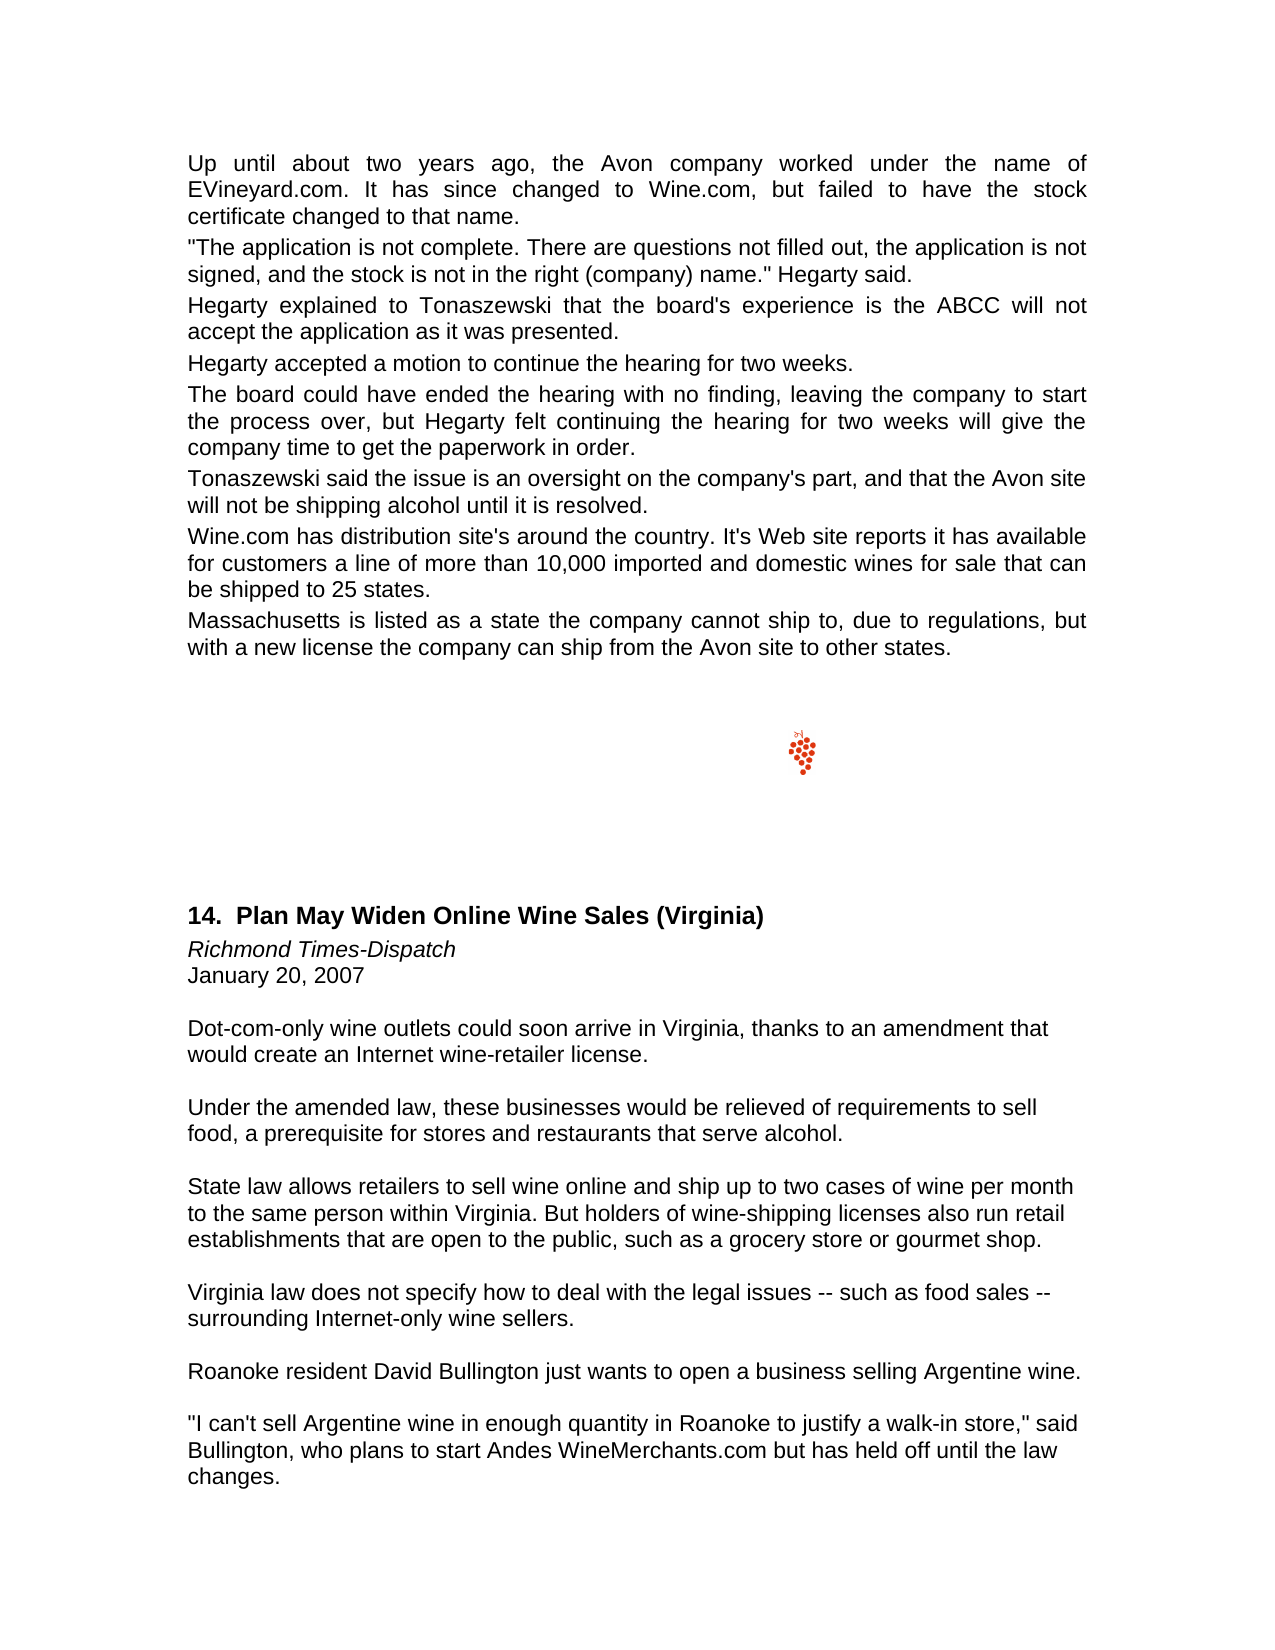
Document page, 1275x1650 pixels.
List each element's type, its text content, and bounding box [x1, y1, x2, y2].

text Under the amended law, these businesses would be relieved of requirements to sell food, a prerequisite for stores and restaurants that serve alcohol. [187, 1094, 1087, 1147]
text 14. Plan May Widen Online Wine Sales () [187, 901, 1087, 930]
text is listed as a state the company cannot ship to, due to regulations, but with a new license the company can ship from the site to other states. [187, 607, 1087, 660]
text Hegarty explained to Tonaszewski that the board's experience is the ABCC will not accept the application as it was presented. [187, 292, 1087, 345]
text "The application is not complete. There are questions not filled out, the application is not signed, and the stock is not in the right (company) name." Hegarty said. [187, 234, 1087, 287]
text resident David Bullington just wants to open a business selling Argentine wine. [187, 1358, 1087, 1384]
text Dot-com-only wine outlets could soon arrive in , thanks to an amendment that would create an Internet wine-retailer license. [187, 1015, 1087, 1068]
text Wine.com has distribution site's around the country. It's Web site reports it has available for customers a line of more than 10,000 imported and domestic wines for sale that can be shipped to 25 states. [187, 523, 1087, 602]
text law does not specify how to deal with the legal issues -- such as food sales -- surrounding Internet-only wine sellers. [187, 1278, 1087, 1331]
picture [788, 730, 816, 775]
text The board could have ended the hearing with no finding, leaving the company to start the process over, but Hegarty felt continuing the hearing for two weeks will give the company time to get the paperwork in order. [187, 381, 1087, 460]
text Times-Dispatch [187, 936, 1087, 962]
text Up until about two years ago, the company worked under the name of EVineyard.com. It has since changed to Wine.com, but failed to have the stock certificate changed to that name. [187, 150, 1087, 229]
text Tonaszewski said the issue is an oversight on the company's part, and that the site will not be shipping alcohol until it is resolved. [187, 465, 1087, 518]
text State law allows retailers to sell wine online and ship up to two cases of wine per month to the same person within . But holders of wine-shipping licenses also run retail establishments that are open to the public, such as a grocery store or gourmet shop. [187, 1173, 1087, 1252]
text "I can't sell Argentine wine in enough quantity in to justify a walk-in store," said Bullington, who plans to start Andes WineMerchants.com but has held off until the law changes. [187, 1410, 1087, 1489]
text Hegarty accepted a motion to continue the hearing for two weeks. [187, 350, 1087, 376]
text January 20, 2007 [187, 962, 1087, 989]
